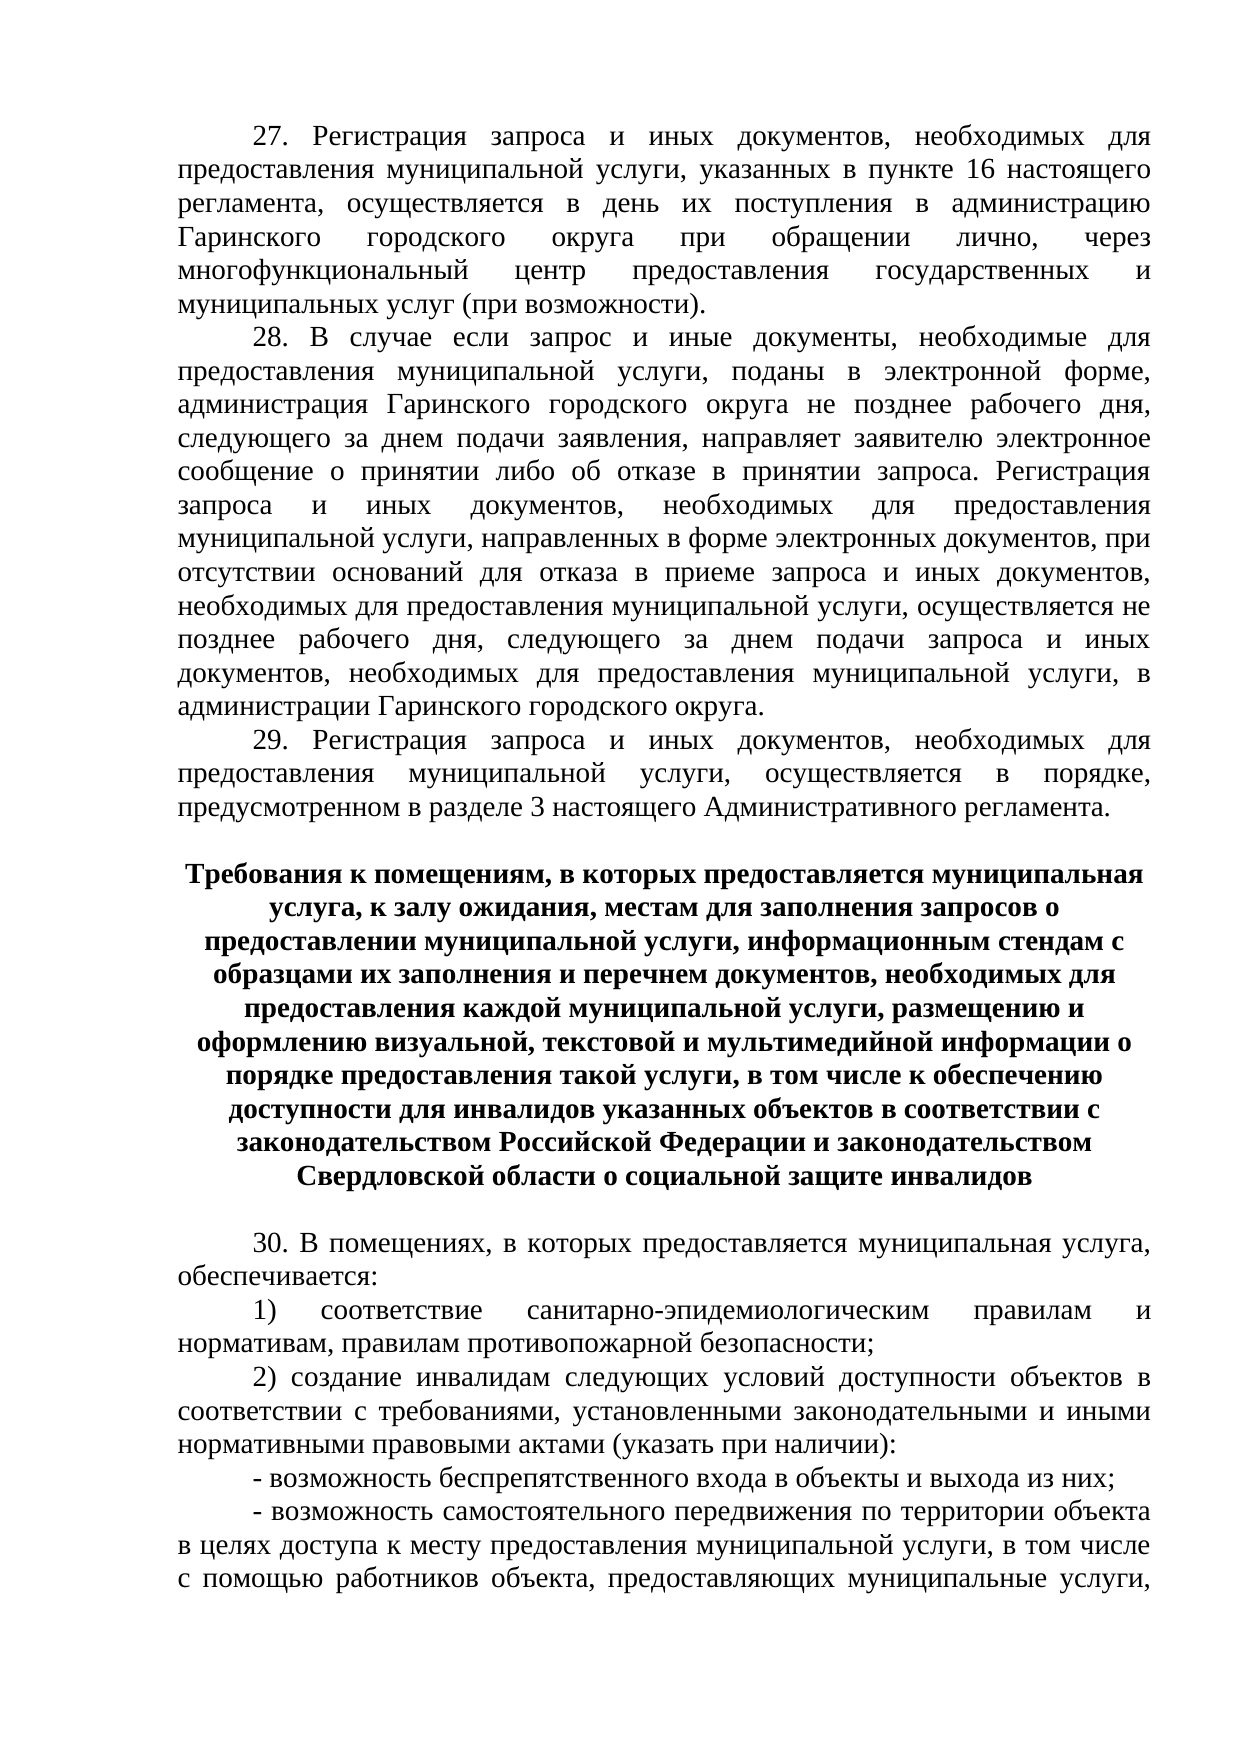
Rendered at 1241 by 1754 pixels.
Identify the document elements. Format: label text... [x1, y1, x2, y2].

text 1) соответствие санитарно-эпидемиологическим правилам и нормативам, правилам противопожарной безопасности; [177, 1292, 1152, 1359]
text 28. В случае если запрос и иные документы, необходимые для предоставления муниципальной услуги, поданы в электронной форме, администрация Гаринского городского округа не позднее рабочего дня, следующего за днем подачи заявления, направляет заявителю электронное сообщение о принятии либо об отказе в принятии запроса. Регистрация запроса и иных документов, необходимых для предоставления муниципальной услуги, направленных в форме электронных документов, при отсутствии оснований для отказа в приеме запроса и иных документов, необходимых для предоставления муниципальной услуги, осуществляется не позднее рабочего дня, следующего за днем подачи запроса и иных документов, необходимых для предоставления муниципальной услуги, в администрации Гаринского городского округа. [177, 319, 1152, 722]
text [177, 1493, 1152, 1594]
text 30. В помещениях, в которых предоставляется муниципальная услуга, обеспечивается: [177, 1225, 1152, 1292]
text Требования к помещениям, в которых предоставляется муниципальная услуга, к залу ожидания, местам для заполнения запросов о предоставлении муниципальной услуги, информационным стендам с образцами их заполнения и перечнем документов, необходимых для предоставления каждой муниципальной услуги, размещению и оформлению визуальной, текстовой и мультимедийной информации о порядке предоставления такой услуги, в том числе к обеспечению доступности для инвалидов указанных объектов в соответствии с законодательством Российской Федерации и законодательством Свердловской области о социальной защите инвалидов [177, 856, 1152, 1191]
text - возможность беспрепятственного входа в объекты и выхода из них; [177, 1460, 1152, 1493]
text 2) создание инвалидам следующих условий доступности объектов в соответствии с требованиями, установленными законодательными и иными нормативными правовыми актами (указать при наличии): [177, 1359, 1152, 1460]
text 29. Регистрация запроса и иных документов, необходимых для предоставления муниципальной услуги, осуществляется в порядке, предусмотренном в разделе 3 настоящего Административного регламента. [177, 722, 1152, 822]
text 27. Регистрация запроса и иных документов, необходимых для предоставления муниципальной услуги, указанных в пункте 16 настоящего регламента, осуществляется в день их поступления в администрацию Гаринского городского округа при обращении лично, через многофункциональный центр предоставления государственных и муниципальных услуг (при возможности). [177, 118, 1152, 319]
